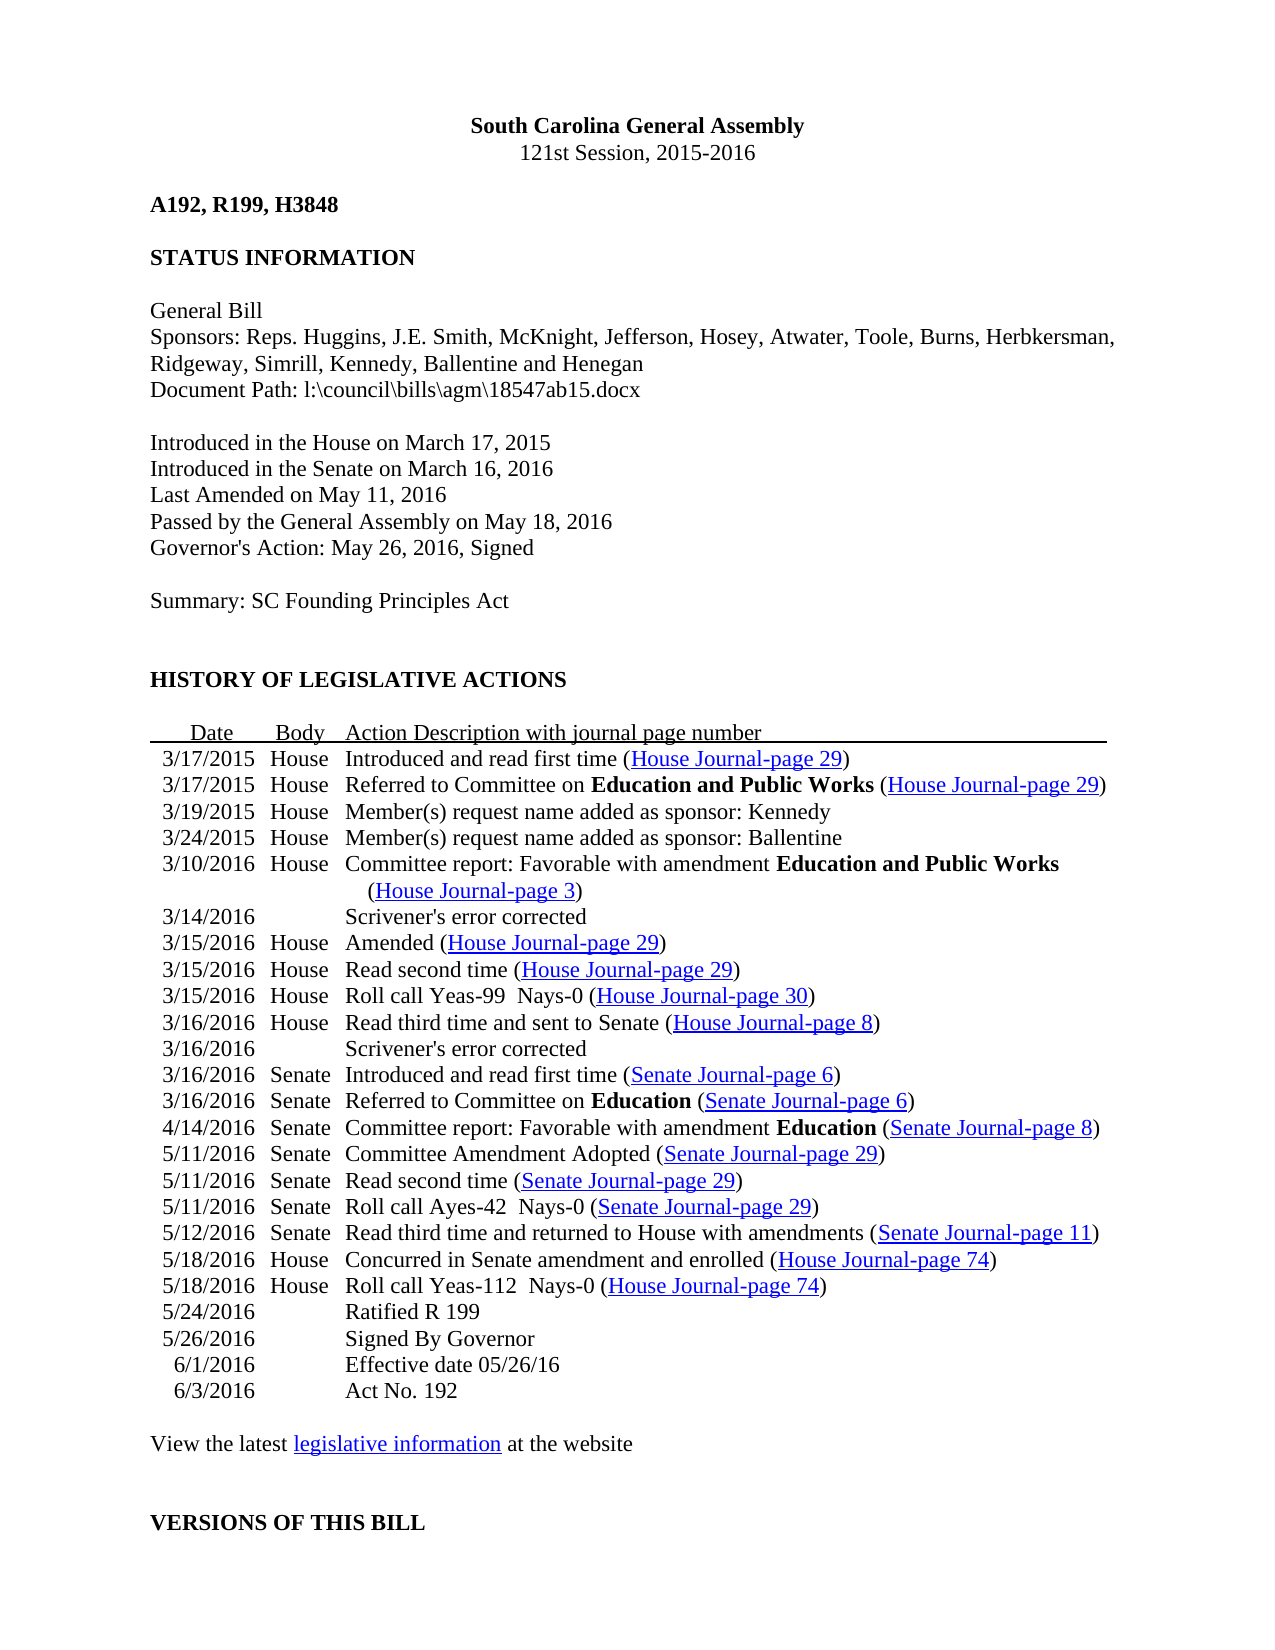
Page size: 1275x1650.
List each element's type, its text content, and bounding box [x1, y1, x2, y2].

text 6/1/2016 Effective date 05/26/16 [150, 1351, 1125, 1377]
text 5/26/2016 Signed By Governor [150, 1325, 1125, 1351]
text 3/16/2016 Scrivener's error corrected [150, 1035, 1125, 1061]
text Introduced in the House on March 17, 2015 [150, 429, 1125, 455]
text 3/15/2016 House Roll call Yeas-99 Nays-0 (House Journal-page 30) [150, 982, 1125, 1008]
text HISTORY OF LEGISLATIVE ACTIONS [150, 666, 1125, 692]
text 5/12/2016 Senate Read third time and returned to House with amendments (Senate Journal-page 11) [150, 1219, 1125, 1246]
text VERSIONS OF THIS BILL [150, 1509, 1125, 1536]
text 3/15/2016 House Amended (House Journal-page 29) [150, 929, 1125, 956]
text 3/17/2015 House Introduced and read first time (House Journal-page 29) [150, 745, 1125, 771]
text 3/17/2015 House Referred to Committee on Education and Public Works (House Journal-page 29) [150, 771, 1125, 798]
text Summary: SC Founding Principles Act [150, 587, 1125, 613]
text 3/24/2015 House Member(s) request name added as sponsor: Ballentine [150, 824, 1125, 850]
text STATUS INFORMATION [150, 244, 1125, 271]
text Passed by the General Assembly on May 18, 2016 [150, 508, 1125, 534]
text Governor's Action: May 26, 2016, Signed [150, 534, 1125, 561]
text 4/14/2016 Senate Committee report: Favorable with amendment Education (Senate Journal-page 8) [150, 1114, 1125, 1140]
text Sponsors: Reps. Huggins, J.E. Smith, McKnight, Jefferson, Hosey, Atwater, Toole, Burns, Herbkersman, Ridgeway, Simrill, Kennedy, Ballentine and Henegan [150, 323, 1125, 376]
text 3/14/2016 Scrivener's error corrected [150, 903, 1125, 929]
text 3/16/2016 Senate Referred to Committee on Education (Senate Journal-page 6) [150, 1088, 1125, 1114]
text 3/15/2016 House Read second time (House Journal-page 29) [150, 956, 1125, 982]
text 5/11/2016 Senate Roll call Ayes-42 Nays-0 (Senate Journal-page 29) [150, 1193, 1125, 1219]
text Document Path: l:\council\bills\agm\18547ab15.docx [150, 376, 1125, 402]
text 5/11/2016 Senate Committee Amendment Adopted (Senate Journal-page 29) [150, 1140, 1125, 1167]
text 3/16/2016 House Read third time and sent to Senate (House Journal-page 8) [150, 1008, 1125, 1035]
text 3/19/2015 House Member(s) request name added as sponsor: Kennedy [150, 798, 1125, 824]
text View the latest legislative information at the website [150, 1430, 1125, 1457]
text 6/3/2016 Act No. 192 [150, 1377, 1125, 1404]
text General Bill [150, 297, 1125, 323]
text 3/10/2016 House Committee report: Favorable with amendment Education and Public Works (House Journal-page 3) [150, 850, 1125, 903]
text 3/16/2016 Senate Introduced and read first time (Senate Journal-page 6) [150, 1061, 1125, 1088]
text South Carolina General Assembly [150, 112, 1125, 139]
text 5/11/2016 Senate Read second time (Senate Journal-page 29) [150, 1167, 1125, 1193]
text A192, R199, H3848 [150, 192, 1125, 218]
text 5/18/2016 House Roll call Yeas-112 Nays-0 (House Journal-page 74) [150, 1272, 1125, 1298]
text 5/24/2016 Ratified R 199 [150, 1298, 1125, 1325]
text Last Amended on May 11, 2016 [150, 481, 1125, 508]
text 121st Session, 2015-2016 [150, 139, 1125, 165]
text Introduced in the Senate on March 16, 2016 [150, 455, 1125, 481]
text Date Body Action Description with journal page number [150, 719, 1125, 745]
text 5/18/2016 House Concurred in Senate amendment and enrolled (House Journal-page 74) [150, 1246, 1125, 1272]
